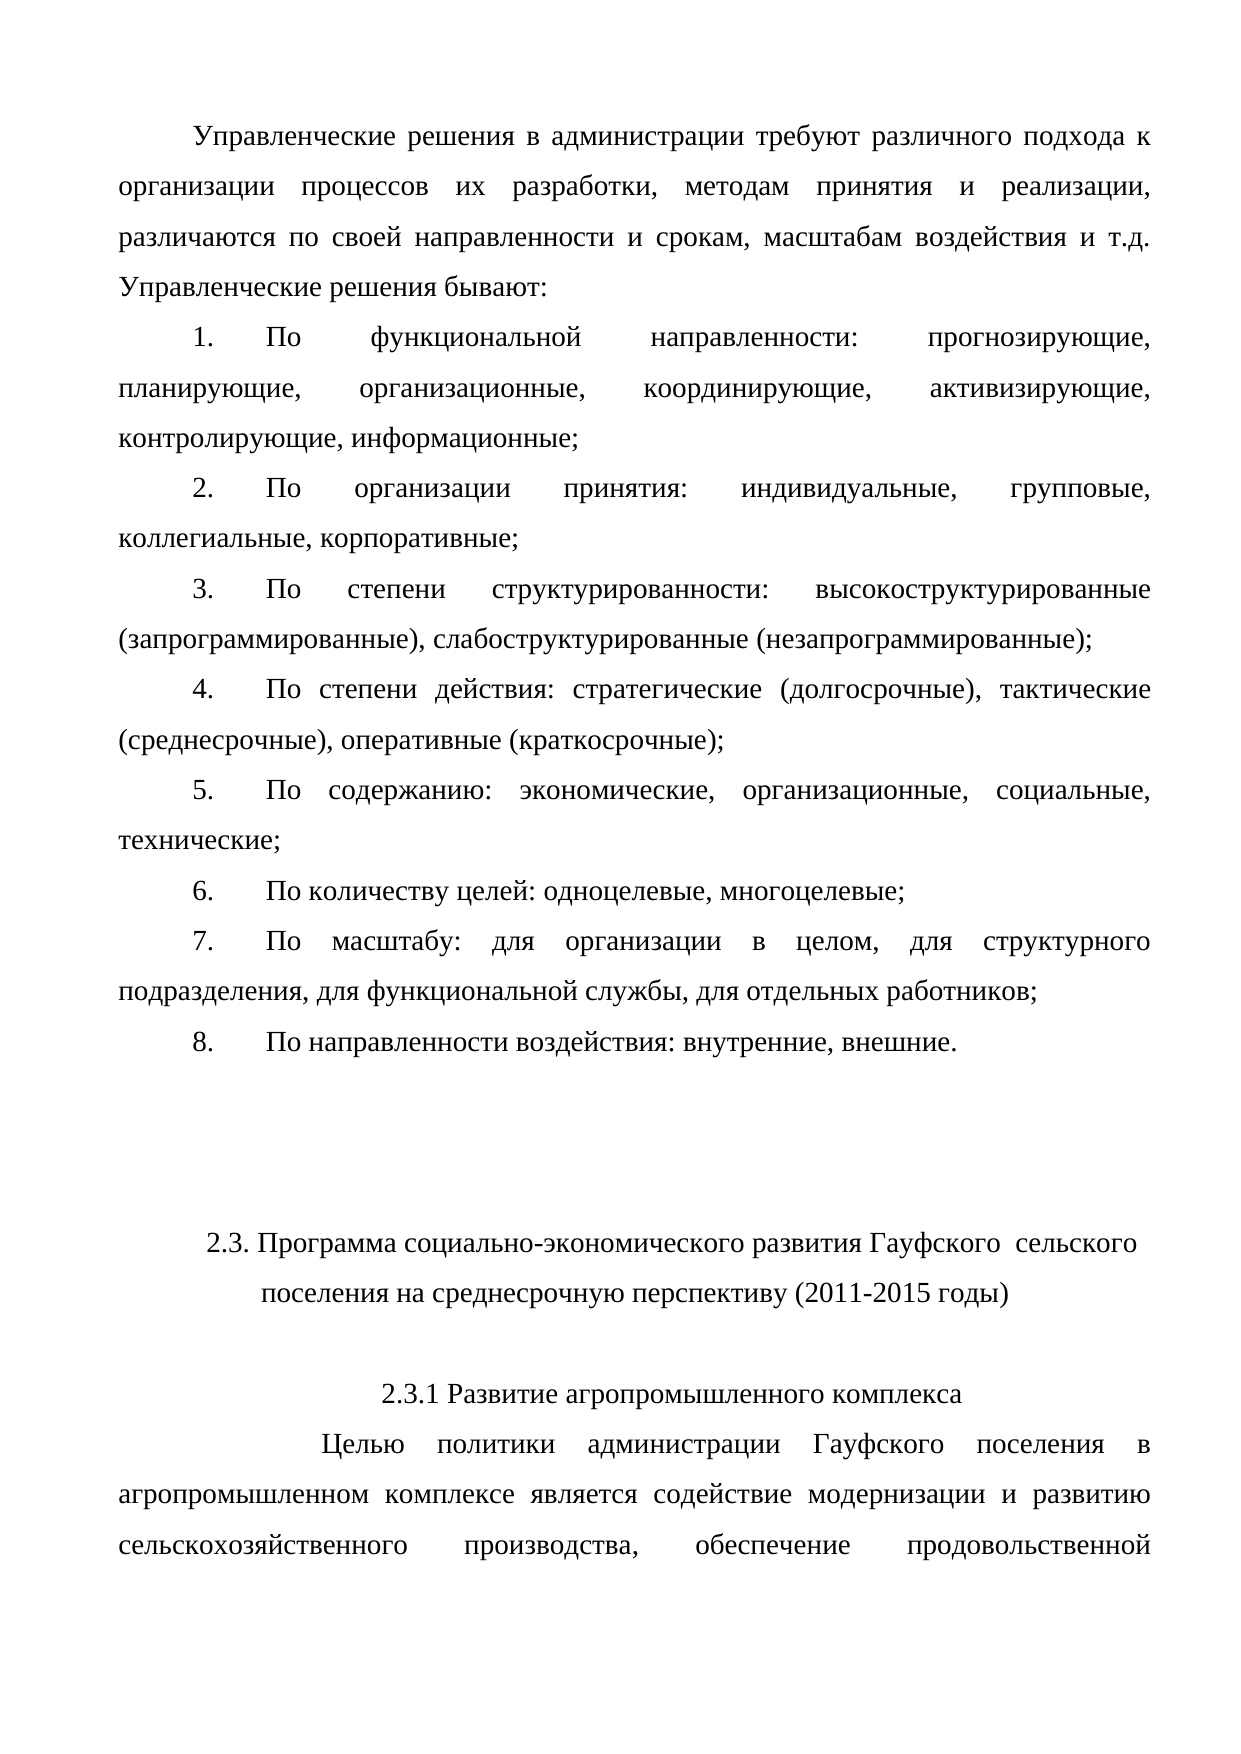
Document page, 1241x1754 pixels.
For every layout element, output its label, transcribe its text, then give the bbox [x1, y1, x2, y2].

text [118, 1426, 1152, 1560]
text 2.3.1 Развитие агропромышленного комплекса [118, 1376, 1152, 1409]
list По содержанию: экономические, организационные, социальные, технические; [118, 772, 1152, 856]
list По степени структурированности: высокоструктурированные (запрограммированные), слабоструктурированные (незапрограммированные); [118, 571, 1152, 655]
list По масштабу: для организации в целом, для структурного подразделения, для функциональной службы, для отдельных работников; [118, 923, 1152, 1007]
list По степени действия: стратегические (долгосрочные), тактические (среднесрочные), оперативные (краткосрочные); [118, 672, 1152, 755]
list По организации принятия: индивидуальные, групповые, коллегиальные, корпоративные; [118, 470, 1152, 554]
list По количеству целей: одноцелевые, многоцелевые; [118, 873, 1152, 906]
text Управленческие решения в администрации требуют различного подхода к организации процессов их разработки, методам принятия и реализации, различаются по своей направленности и срокам, масштабам воздействия и т.д. Управленческие решения бывают: [118, 118, 1152, 303]
list По функциональной направленности: прогнозирующие, планирующие, организационные, координирующие, активизирующие, контролирующие, информационные; [118, 319, 1152, 453]
list По направленности воздействия: внутренние, внешние. [118, 1024, 1152, 1057]
text 2.3. Программа социально-экономического развития Гауфского сельского поселения на среднесрочную перспективу (2011-2015 годы) [118, 1225, 1152, 1309]
